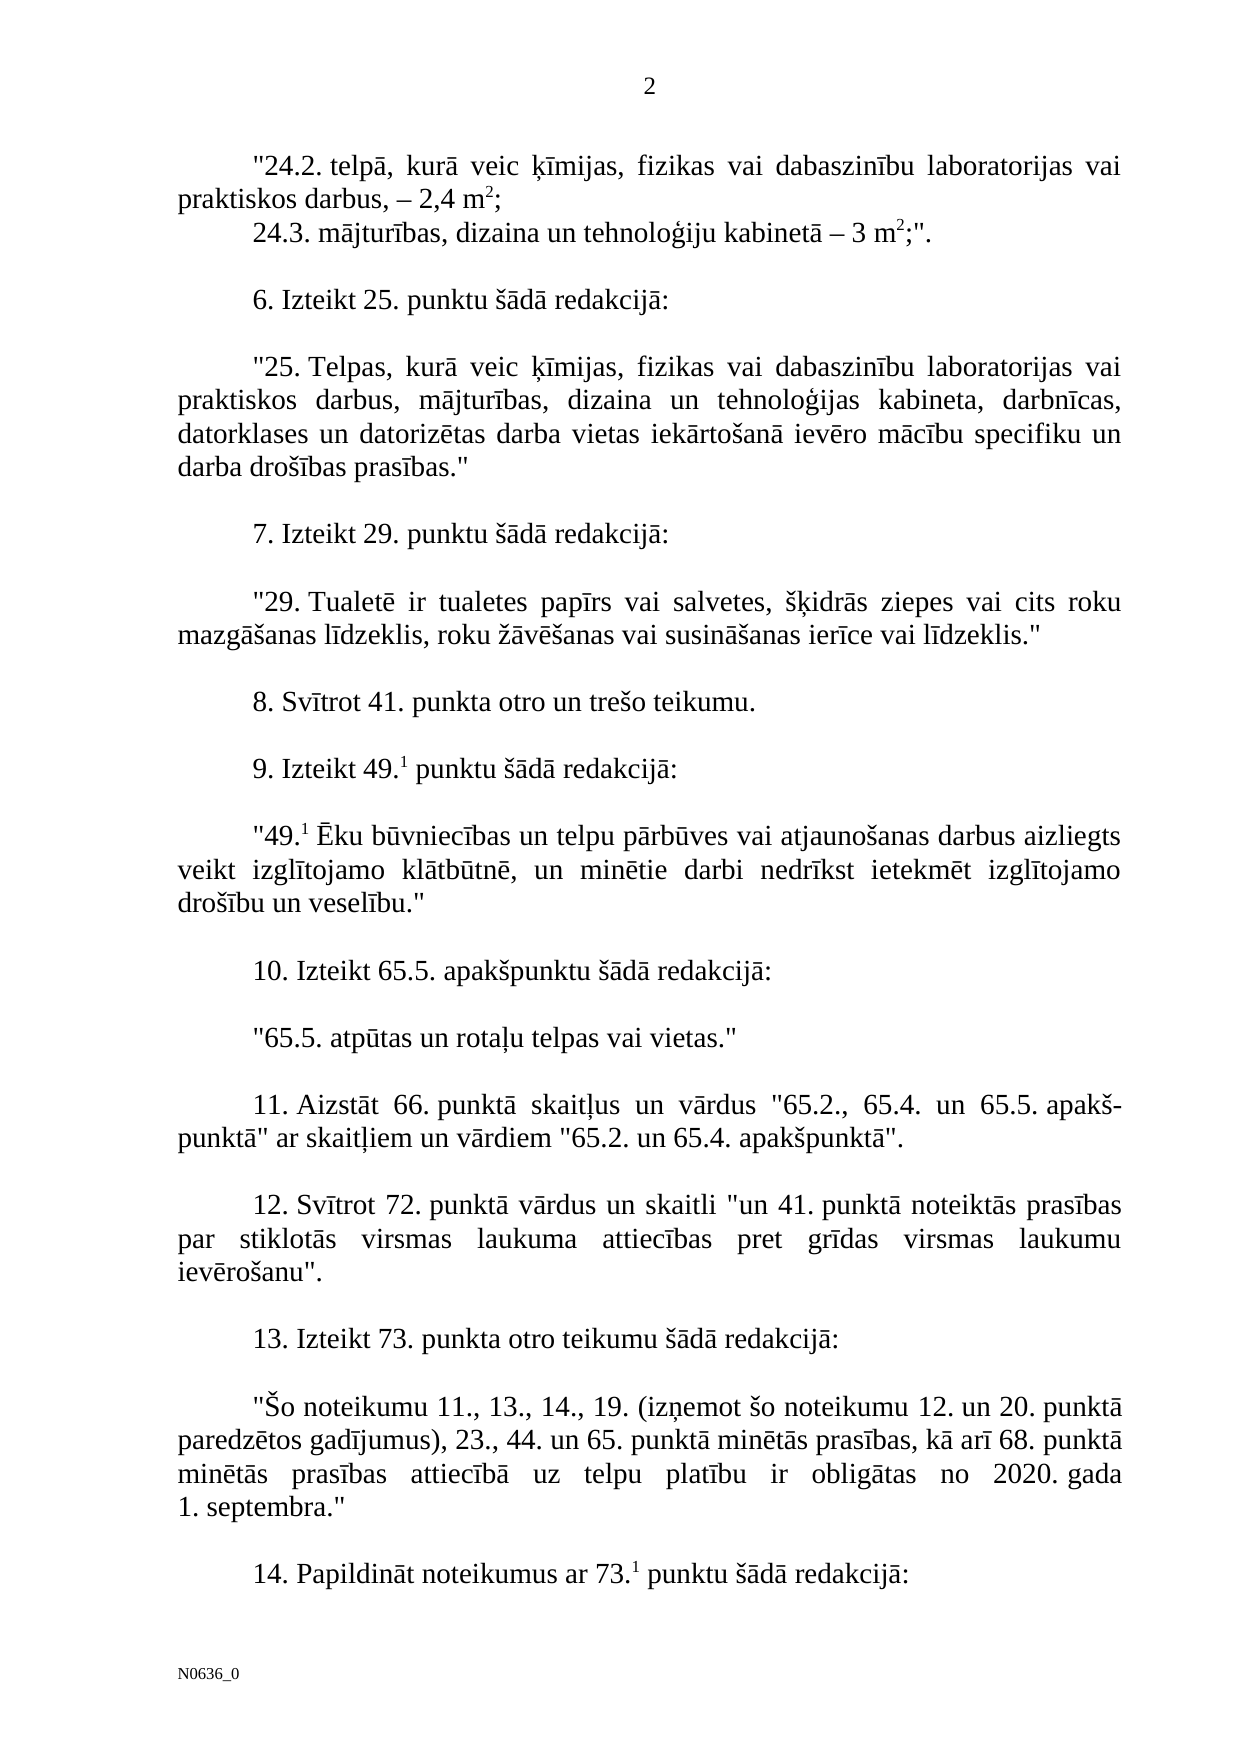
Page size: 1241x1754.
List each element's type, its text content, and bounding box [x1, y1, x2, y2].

text 12. Svītrot 72. punktā vārdus un skaitli "un 41. punktā noteiktās prasības par stiklotās virsmas laukuma attiecības pret grīdas virsmas laukumu ievērošanu". [177, 1254, 1122, 1288]
text 11. Aizstāt 66. punktā skaitļus un vārdus "65.2., 65.4. un 65.5. apakšpunktā" ar skaitļiem un vārdiem "65.2. un 65.4. apakšpunktā". [177, 1087, 1122, 1154]
text 24.3. mājturības, dizaina un tehnoloģiju kabinetā – 3 m2;". [177, 215, 1122, 248]
text "49.1 Ēku būvniecības un telpu pārbūves vai atjaunošanas darbus aizliegts veikt izglītojamo klātbūtnē, un minētie darbi nedrīkst ietekmēt izglītojamo drošību un veselību." [177, 818, 1122, 919]
text 9. Izteikt 49.1 punktu šādā redakcijā: [177, 751, 1122, 785]
text "29. Tualetē ir tualetes papīrs vai salvetes, šķidrās ziepes vai cits roku mazgāšanas līdzeklis, roku žāvēšanas vai susināšanas ierīce vai līdzeklis." [177, 584, 1122, 651]
text "65.5. atpūtas un rotaļu telpas vai vietas." [177, 1020, 1122, 1053]
text 14. Papildināt noteikumus ar 73.1 punktu šādā redakcijā: [177, 1556, 1122, 1590]
text "Šo noteikumu 11., 13., 14., 19. (izņemot šo noteikumu 12. un 20. punktā paredzētos gadījumus), 23., 44. un 65. punktā minētās prasības, kā arī 68. punktā minētās prasības attiecībā uz telpu platību ir obligātas no 2020. gada 1. septembra." [177, 1389, 1122, 1523]
text "24.2. telpā, kurā veic ķīmijas, fizikas vai dabaszinību laboratorijas vai praktiskos darbus, – 2,4 m2; [177, 148, 1122, 215]
text 13. Izteikt 73. punkta otro teikumu šādā redakcijā: [177, 1322, 1122, 1355]
text "25. Telpas, kurā veic ķīmijas, fizikas vai dabaszinību laboratorijas vai praktiskos darbus, mājturības, dizaina un tehnoloģijas kabineta, darbnīcas, datorklases un datorizētas darba vietas iekārtošanā ievēro mācību specifiku un darba drošības prasības." [177, 349, 1122, 483]
text 6. Izteikt 25. punktu šādā redakcijā: [177, 282, 1122, 315]
text 8. Svītrot 41. punkta otro un trešo teikumu. [177, 684, 1122, 718]
text 10. Izteikt 65.5. apakšpunktu šādā redakcijā: [177, 953, 1122, 986]
text 12. Svītrot 72. punktā vārdus un skaitli "un 41. punktā noteiktās prasības par stiklotās virsmas laukuma attiecības pret grīdas virsmas laukumu ievērošanu". [177, 1187, 1122, 1221]
text 7. Izteikt 29. punktu šādā redakcijā: [177, 517, 1122, 550]
